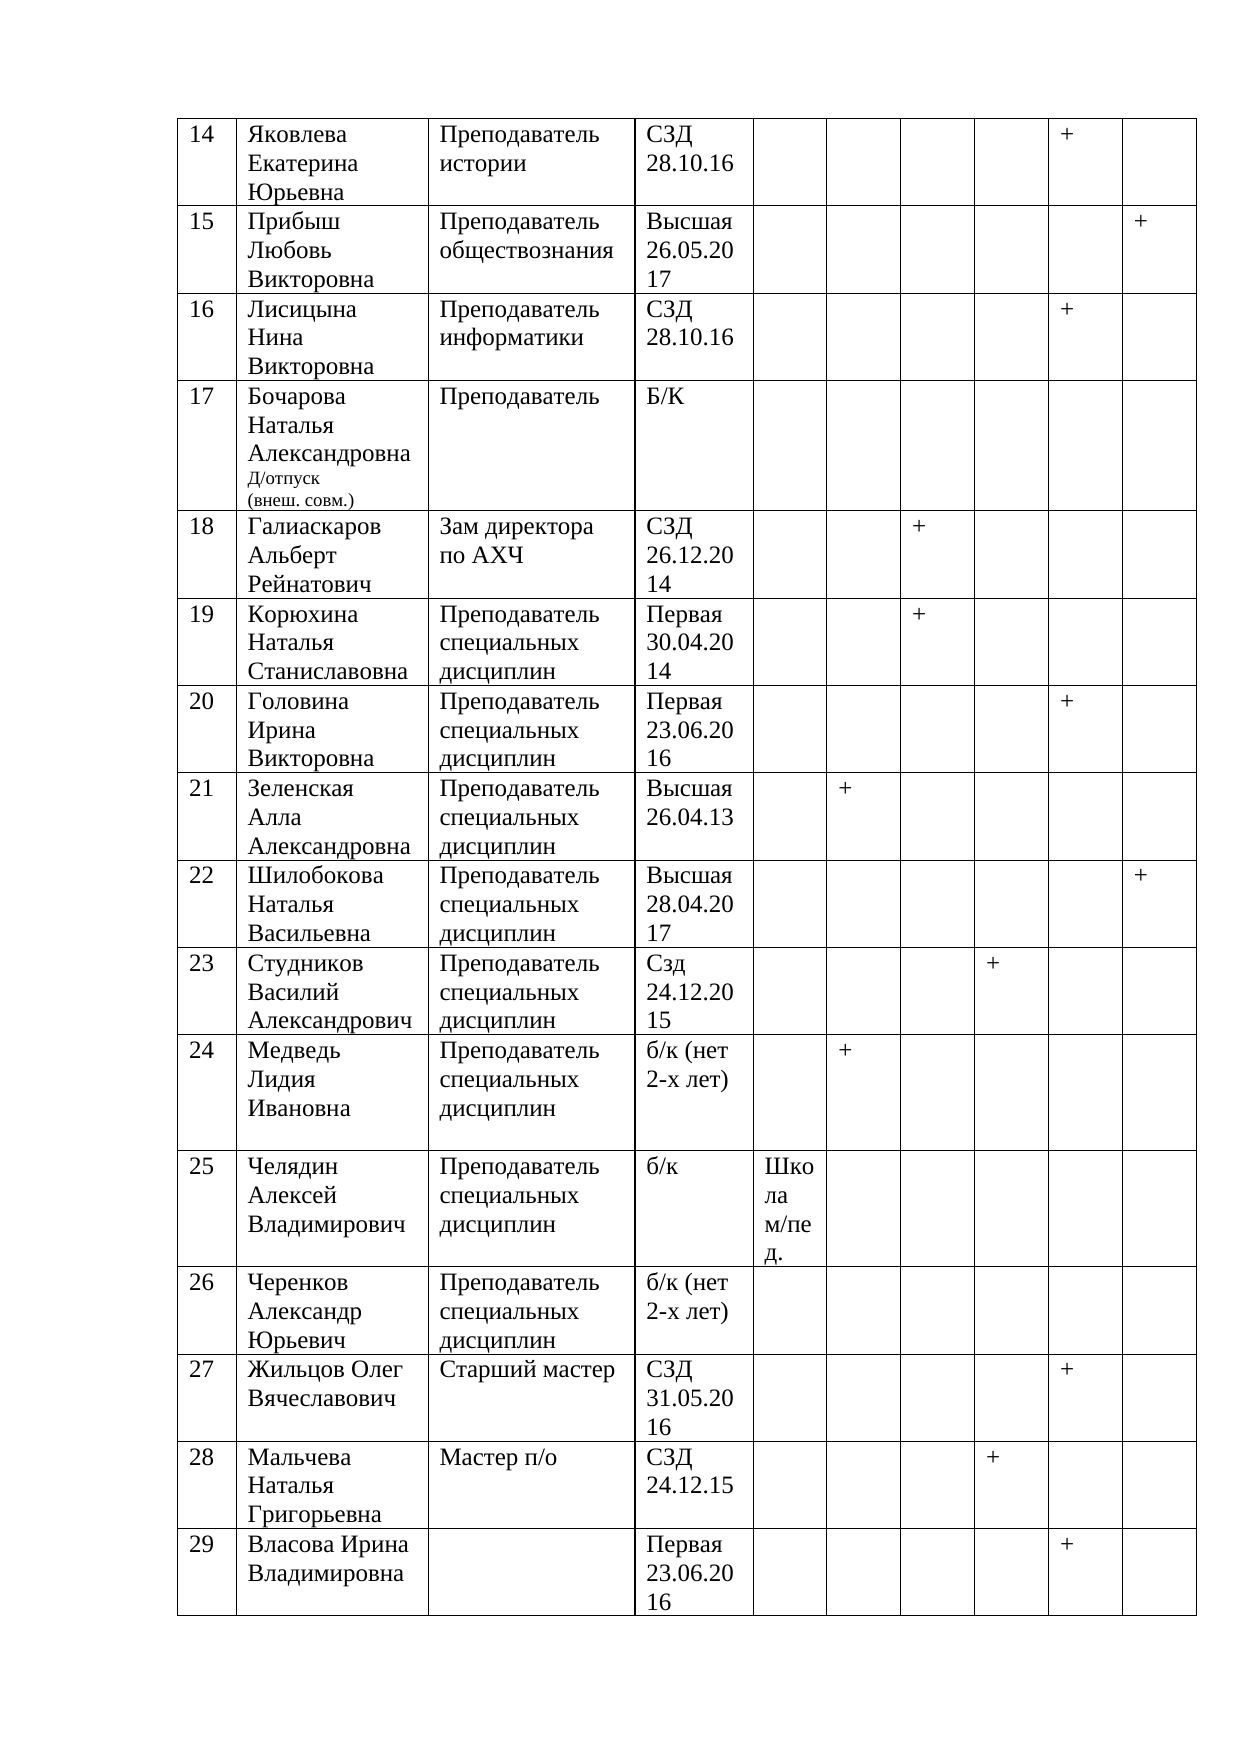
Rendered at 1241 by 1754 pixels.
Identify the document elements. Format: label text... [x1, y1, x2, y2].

table_cell [1049, 861, 1122, 947]
table_cell + [975, 1442, 1048, 1528]
table_cell [429, 1529, 634, 1615]
table_cell [1049, 1267, 1122, 1353]
table_cell СЗД 24.12.15 [636, 1442, 753, 1528]
table_cell Высшая 28.04.2017 [636, 861, 753, 947]
table_cell Преподаватель обществознания [429, 206, 634, 293]
table_cell [1049, 948, 1122, 1034]
table_cell [975, 206, 1048, 293]
table_cell [1123, 1035, 1196, 1150]
table_cell Преподаватель специальных дисциплин [429, 686, 634, 772]
table_cell [754, 206, 826, 293]
table_cell [827, 1355, 900, 1441]
table_cell [901, 773, 974, 859]
table_cell [1123, 1355, 1196, 1441]
table_cell [901, 1151, 974, 1266]
table_cell [754, 773, 826, 859]
table_cell [901, 294, 974, 380]
table_cell 27 [178, 1355, 236, 1441]
table_cell + [1049, 294, 1122, 380]
table_cell [827, 206, 900, 293]
table_cell [827, 1267, 900, 1353]
table_cell Высшая 26.04.13 [636, 773, 753, 859]
table_cell [1049, 1442, 1122, 1528]
table_cell Черенков Александр Юрьевич [237, 1267, 428, 1353]
table_cell 28 [178, 1442, 236, 1528]
table_cell + [975, 948, 1048, 1034]
table_cell [827, 1442, 900, 1528]
table_cell [1123, 1529, 1196, 1615]
table_cell Челядин Алексей Владимирович [237, 1151, 428, 1266]
table_cell Преподаватель специальных дисциплин [429, 861, 634, 947]
table_cell Б/К [636, 381, 753, 510]
table_cell Лисицына Нина Викторовна [237, 294, 428, 380]
table_cell [975, 861, 1048, 947]
table_cell [754, 1035, 826, 1150]
table_cell [975, 773, 1048, 859]
table_cell [1123, 1442, 1196, 1528]
table_cell 18 [178, 511, 236, 598]
table_cell Мальчева Наталья Григорьевна [237, 1442, 428, 1528]
table_cell [1049, 773, 1122, 859]
table_cell [754, 599, 826, 685]
table_cell [827, 294, 900, 380]
table_cell [827, 1529, 900, 1615]
table_cell [975, 1529, 1048, 1615]
table_cell 26 [178, 1267, 236, 1353]
table_cell + [1123, 206, 1196, 293]
table_cell 17 [178, 381, 236, 510]
table_cell [1123, 294, 1196, 380]
table_cell Шилобокова Наталья Васильевна [237, 861, 428, 947]
table_cell Преподаватель специальных дисциплин [429, 1035, 634, 1150]
table_cell [754, 1355, 826, 1441]
table_cell 29 [178, 1529, 236, 1615]
table_cell [975, 1355, 1048, 1441]
table_cell Школа м/пед. [754, 1151, 826, 1266]
table_cell 15 [178, 206, 236, 293]
table_cell + [827, 773, 900, 859]
table_cell + [1049, 1529, 1122, 1615]
table_cell [754, 1267, 826, 1353]
table_cell 21 [178, 773, 236, 859]
table_cell [754, 294, 826, 380]
table_cell Корюхина Наталья Станиславовна [237, 599, 428, 685]
table_cell Преподаватель специальных дисциплин [429, 1151, 634, 1266]
table_cell [901, 206, 974, 293]
table_cell [754, 119, 826, 205]
table_cell Прибыш Любовь Викторовна [237, 206, 428, 293]
table_cell Преподаватель специальных дисциплин [429, 599, 634, 685]
table_cell + [901, 511, 974, 598]
table_cell Власова Ирина Владимировна [237, 1529, 428, 1615]
table_cell 24 [178, 1035, 236, 1150]
table_cell [975, 1151, 1048, 1266]
table_cell 14 [178, 119, 236, 205]
table_cell Преподаватель [429, 381, 634, 510]
table_cell + [827, 1035, 900, 1150]
table_cell [975, 511, 1048, 598]
table_cell [1123, 511, 1196, 598]
table_cell Головина Ирина Викторовна [237, 686, 428, 772]
table_cell [975, 686, 1048, 772]
table_cell [1049, 1151, 1122, 1266]
table_cell Медведь Лидия Ивановна [237, 1035, 428, 1150]
table_cell [1123, 773, 1196, 859]
table_cell 22 [178, 861, 236, 947]
table_cell [975, 1035, 1048, 1150]
table_cell [827, 119, 900, 205]
table_cell Первая 23.06.2016 [636, 686, 753, 772]
table_cell [754, 948, 826, 1034]
table_cell б/к (нет 2-х лет) [636, 1267, 753, 1353]
table_cell [1049, 206, 1122, 293]
table_cell [1049, 1035, 1122, 1150]
table_cell Преподаватель специальных дисциплин [429, 948, 634, 1034]
table_cell + [1049, 686, 1122, 772]
table_cell [901, 686, 974, 772]
table_cell [1123, 1267, 1196, 1353]
table_cell Преподаватель специальных дисциплин [429, 773, 634, 859]
table_cell [827, 686, 900, 772]
table_cell Зеленская Алла Александровна [237, 773, 428, 859]
table_cell СЗД 31.05.2016 [636, 1355, 753, 1441]
table_cell СЗД 26.12.2014 [636, 511, 753, 598]
table_cell [901, 861, 974, 947]
table_cell [901, 1442, 974, 1528]
table_cell [1123, 381, 1196, 510]
table_cell [754, 1442, 826, 1528]
table_cell Жильцов Олег Вячеславович [237, 1355, 428, 1441]
table_cell [975, 119, 1048, 205]
table_cell Преподаватель специальных дисциплин [429, 1267, 634, 1353]
table_cell [975, 381, 1048, 510]
table_cell Первая 30.04.2014 [636, 599, 753, 685]
table_cell [827, 861, 900, 947]
table_cell Старший мастер [429, 1355, 634, 1441]
table_cell 19 [178, 599, 236, 685]
table_cell Первая 23.06.2016 [636, 1529, 753, 1615]
table_cell [827, 1151, 900, 1266]
table_cell [754, 1529, 826, 1615]
table_cell [901, 119, 974, 205]
table_cell [1049, 511, 1122, 598]
table_cell [901, 948, 974, 1034]
table_cell Преподаватель истории [429, 119, 634, 205]
table_cell 25 [178, 1151, 236, 1266]
table_cell Студников Василий Александрович [237, 948, 428, 1034]
table_cell Яковлева Екатерина Юрьевна [237, 119, 428, 205]
table_cell + [1049, 1355, 1122, 1441]
table_cell б/к (нет 2-х лет) [636, 1035, 753, 1150]
table_cell Сзд 24.12.2015 [636, 948, 753, 1034]
table_cell Высшая 26.05.2017 [636, 206, 753, 293]
table_cell [1049, 599, 1122, 685]
table_cell + [901, 599, 974, 685]
table_cell [1123, 686, 1196, 772]
table_cell [754, 381, 826, 510]
table_cell [901, 381, 974, 510]
table_cell [975, 1267, 1048, 1353]
table_cell [901, 1529, 974, 1615]
table_cell + [1123, 861, 1196, 947]
table_cell [1123, 1151, 1196, 1266]
table_cell [754, 511, 826, 598]
table_cell [827, 381, 900, 510]
table_cell Зам директора по АХЧ [429, 511, 634, 598]
table_cell [827, 599, 900, 685]
table_cell СЗД 28.10.16 [636, 119, 753, 205]
table_cell 16 [178, 294, 236, 380]
table_cell 20 [178, 686, 236, 772]
table_cell Преподаватель информатики [429, 294, 634, 380]
table_cell СЗД 28.10.16 [636, 294, 753, 380]
table_cell [1123, 948, 1196, 1034]
table_cell [754, 861, 826, 947]
table_cell [1123, 119, 1196, 205]
table_cell Галиаскаров Альберт Рейнатович [237, 511, 428, 598]
table_cell [1049, 381, 1122, 510]
table_cell Бочарова Наталья Александровна Д/отпуск (внеш. совм.) [237, 381, 428, 510]
table_cell 23 [178, 948, 236, 1034]
table_cell б/к [636, 1151, 753, 1266]
table_cell [827, 948, 900, 1034]
table_cell Мастер п/о [429, 1442, 634, 1528]
table_cell [901, 1035, 974, 1150]
table_cell [827, 511, 900, 598]
table_cell [901, 1267, 974, 1353]
table_cell + [1049, 119, 1122, 205]
table_cell [754, 686, 826, 772]
table_cell [901, 1355, 974, 1441]
table_cell [1123, 599, 1196, 685]
table_cell [975, 599, 1048, 685]
table_cell [975, 294, 1048, 380]
